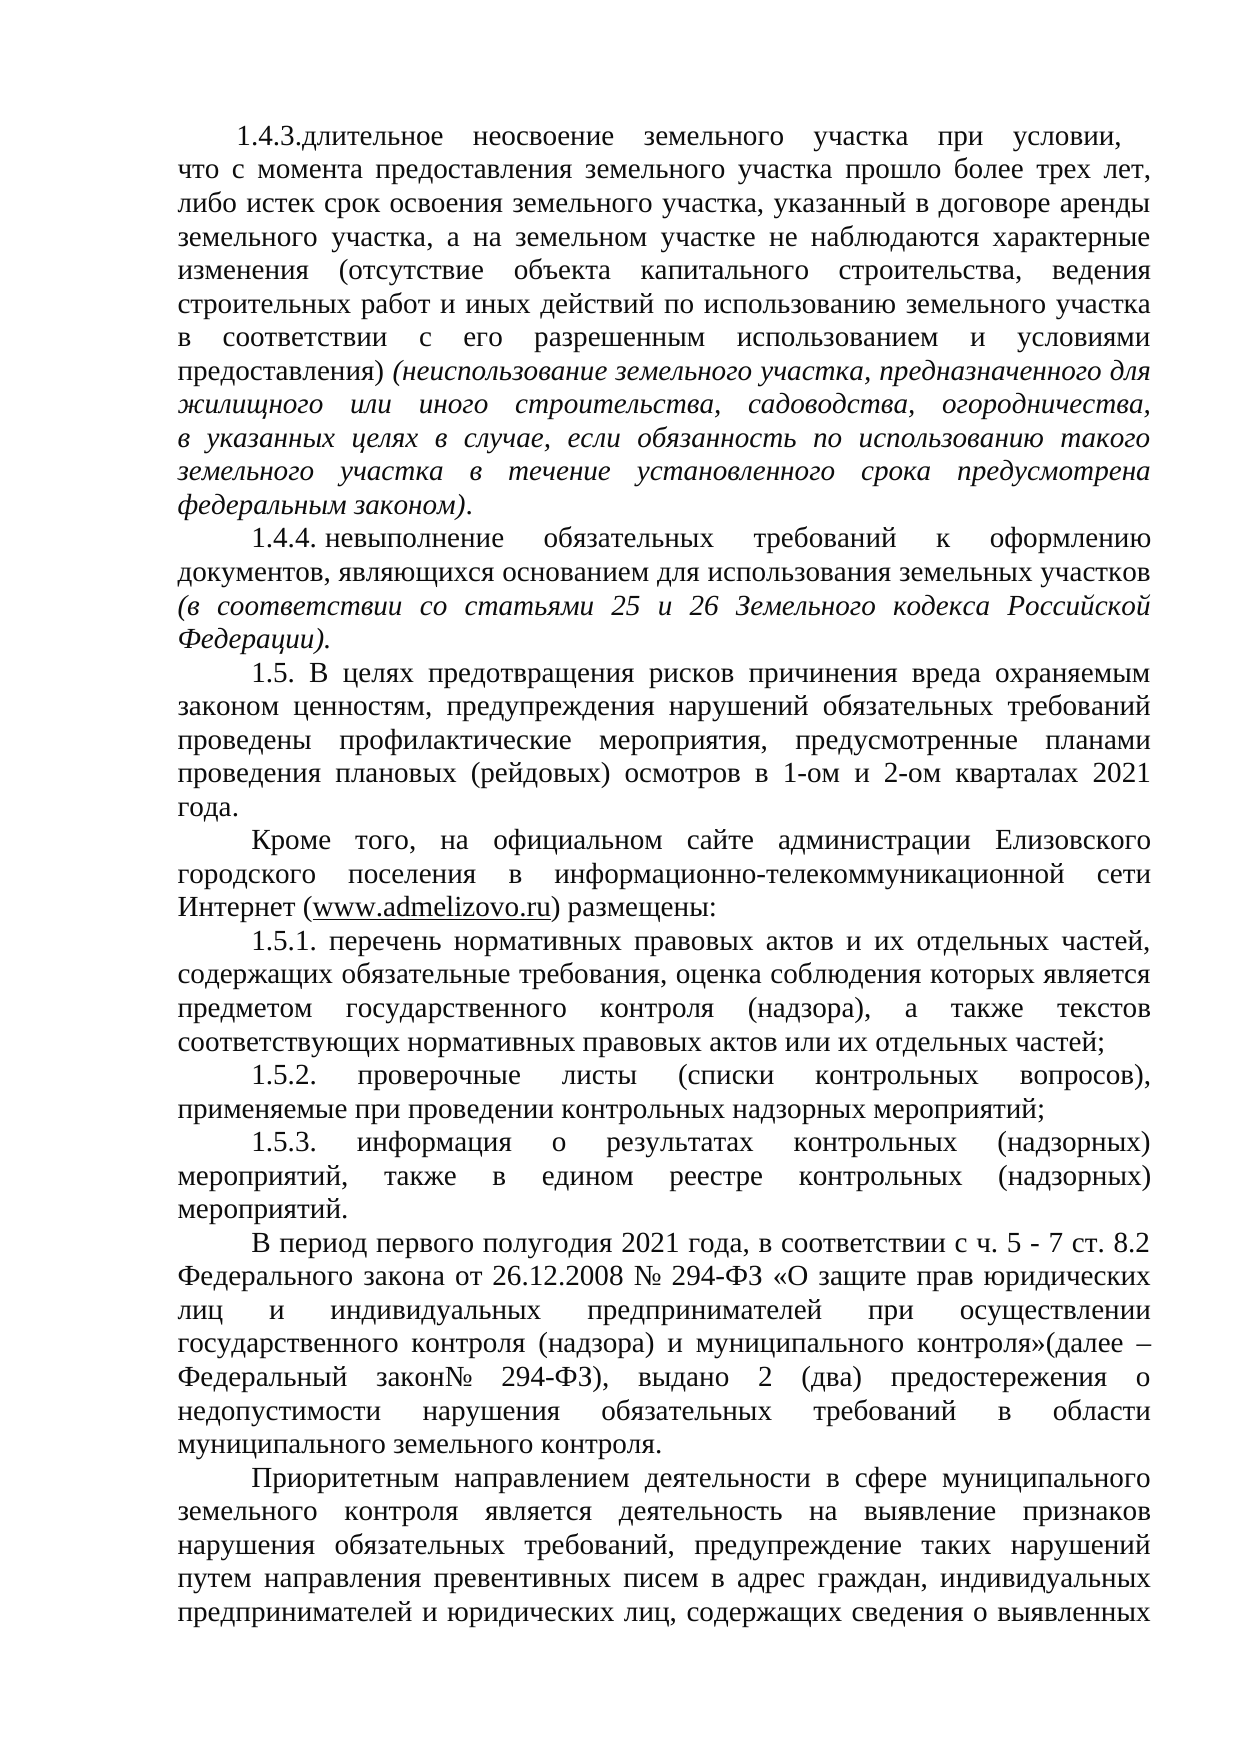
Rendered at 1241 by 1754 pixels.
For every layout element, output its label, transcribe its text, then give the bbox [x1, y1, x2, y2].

text Кроме того, на официальном сайте администрации Елизовского городского поселения в информационно-телекоммуникационной сети Интернет (www.admelizovo.ru) размещены: [177, 822, 1152, 923]
text 1.4.3.длительное неосвоение земельного участка при условии, что с момента предоставления земельного участка прошло более трех лет, либо истек срок освоения земельного участка, указанный в договоре аренды земельного участка, а на земельном участке не наблюдаются характерные изменения (отсутствие объекта капитального строительства, ведения строительных работ и иных действий по использованию земельного участка в соответствии с его разрешенным использованием и условиями предоставления) (неиспользование земельного участка, предназначенного для жилищного или иного строительства, садоводства, огородничества, в указанных целях в случае, если обязанность по использованию такого земельного участка в течение установленного срока предусмотрена федеральным законом). [177, 118, 1152, 521]
text 1.4.4. невыполнение обязательных требований к оформлению документов, являющихся основанием для использования земельных участков (в соответствии со статьями 25 и 26 Земельного кодекса Российской Федерации). [177, 521, 1152, 655]
text 1.5. В целях предотвращения рисков причинения вреда охраняемым законом ценностям, предупреждения нарушений обязательных требований проведены профилактические мероприятия, предусмотренные планами проведения плановых (рейдовых) осмотров в 1-ом и 2-ом кварталах 2021 года. [177, 655, 1152, 822]
text 1.5.1. перечень нормативных правовых актов и их отдельных частей, содержащих обязательные требования, оценка соблюдения которых является предметом государственного контроля (надзора), а также текстов соответствующих нормативных правовых актов или их отдельных частей; [177, 923, 1152, 1057]
text 1.5.3. информация о результатах контрольных (надзорных) мероприятий, также в едином реестре контрольных (надзорных) мероприятий. [177, 1124, 1152, 1225]
text В период первого полугодия 2021 года, в соответствии с ч. 5 - 7 ст. 8.2 Федерального закона от 26.12.2008 № 294-ФЗ «О защите прав юридических лиц и индивидуальных предпринимателей при осуществлении государственного контроля (надзора) и муниципального контроля»(далее – Федеральный закон№ 294-ФЗ), выдано 2 (два) предостережения о недопустимости нарушения обязательных требований в области муниципального земельного контроля. [177, 1225, 1152, 1460]
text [177, 1460, 1152, 1627]
text 1.5.2. проверочные листы (списки контрольных вопросов), применяемые при проведении контрольных надзорных мероприятий; [177, 1057, 1152, 1124]
